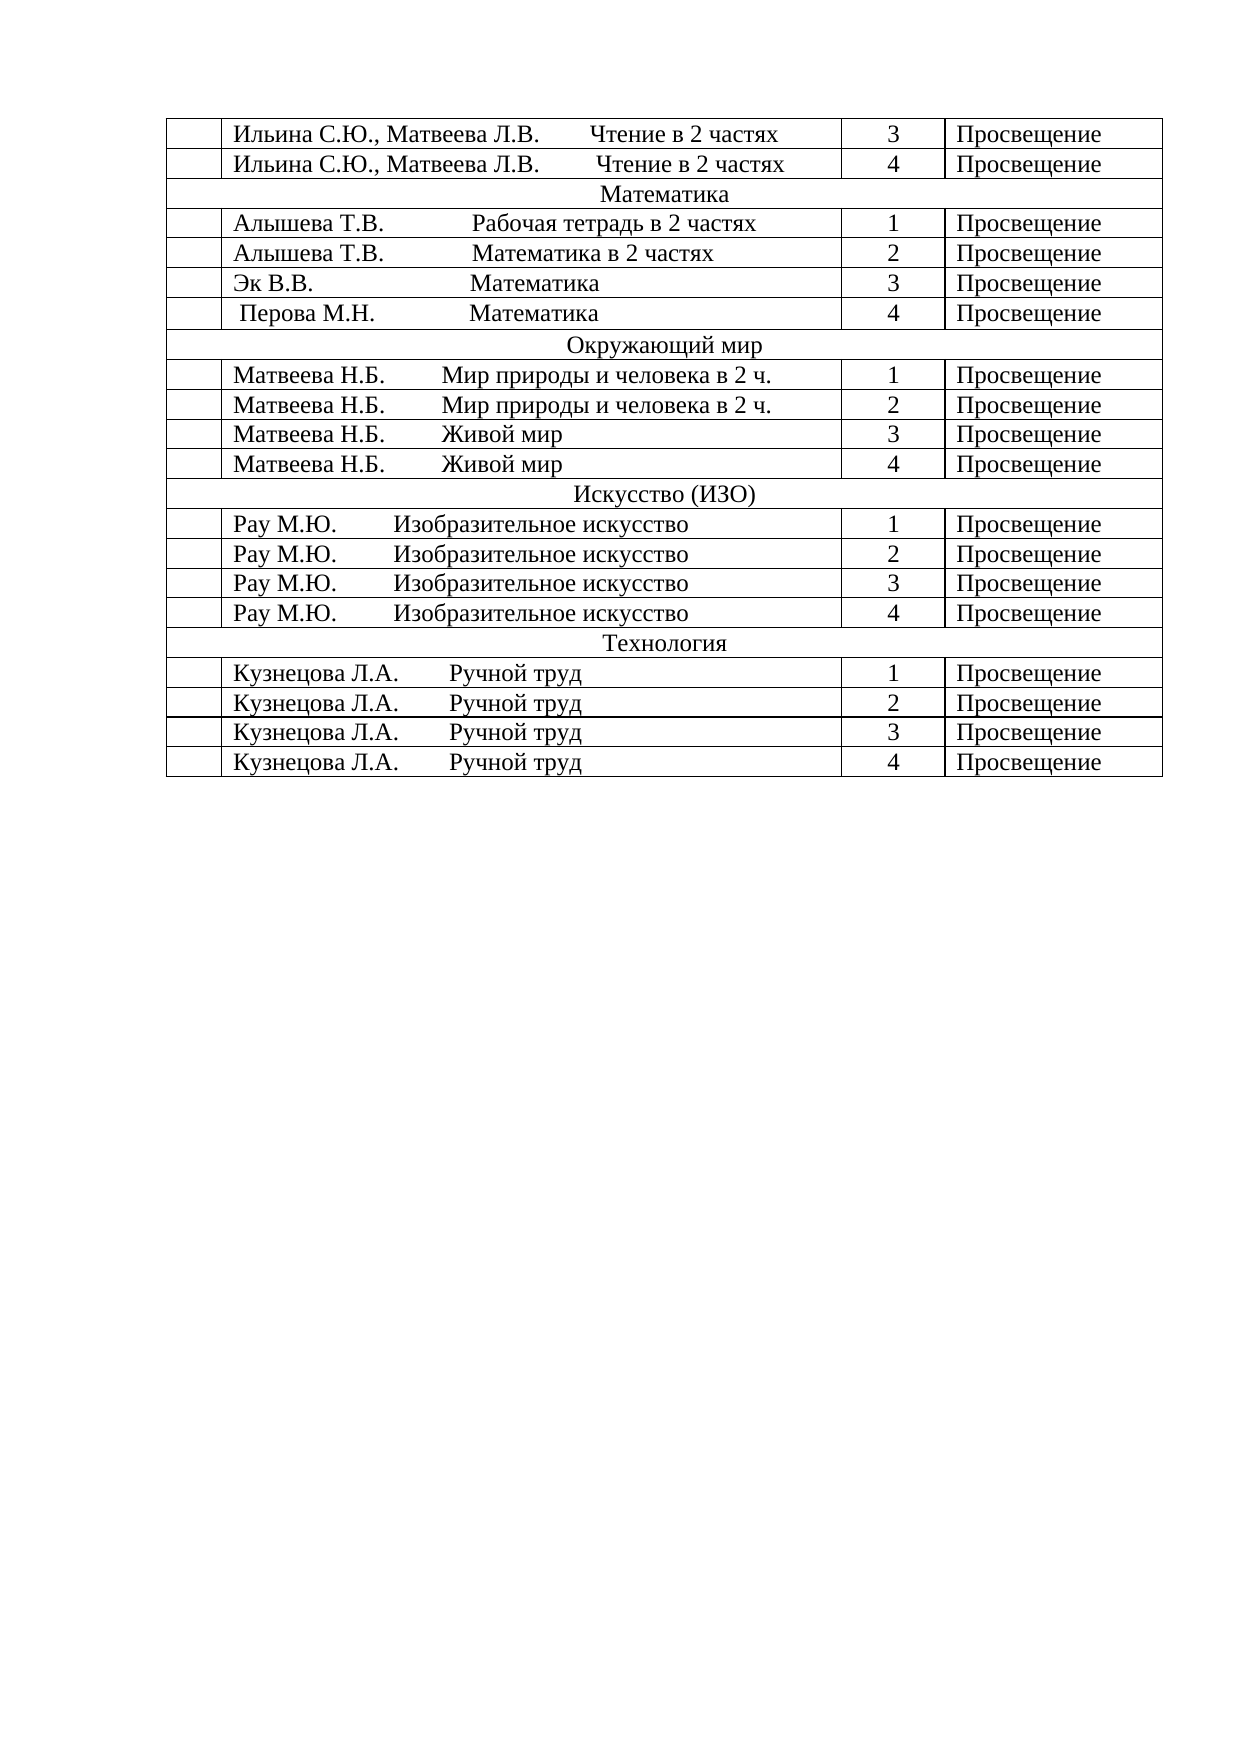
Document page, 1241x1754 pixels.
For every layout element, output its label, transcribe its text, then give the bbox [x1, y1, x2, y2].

table_cell [167, 390, 221, 418]
table_cell 1 [842, 209, 944, 237]
table_cell [167, 539, 221, 567]
table_cell Окружающий мир [167, 330, 1162, 359]
table_cell [167, 209, 221, 237]
table_cell Просвещение [946, 509, 1162, 538]
table_cell Просвещение [946, 390, 1162, 418]
table_cell Кузнецова Л.А. Ручной труд [222, 688, 841, 716]
table_cell Просвещение [946, 688, 1162, 716]
table_cell Эк В.В. Математика [222, 268, 841, 297]
table_cell [167, 718, 221, 746]
table_cell Просвещение [946, 149, 1162, 178]
table_cell Рау М.Ю. Изобразительное искусство [222, 539, 841, 567]
table_cell Просвещение [946, 539, 1162, 567]
table_cell 3 [842, 268, 944, 297]
table_cell 2 [842, 390, 944, 418]
table_cell Технология [167, 628, 1162, 657]
table_cell [167, 569, 221, 597]
table_cell [167, 420, 221, 448]
table_cell Ильина С.Ю., Матвеева Л.В. Чтение в 2 частях [222, 119, 841, 148]
table_cell Математика [167, 179, 1162, 207]
table_cell Перова М.Н. Математика [222, 298, 841, 329]
table_cell [167, 149, 221, 178]
table_cell Просвещение [946, 569, 1162, 597]
table_cell 1 [842, 509, 944, 538]
table_cell 4 [842, 149, 944, 178]
table_cell 2 [842, 688, 944, 716]
table_cell 1 [842, 360, 944, 389]
table_cell Просвещение [946, 420, 1162, 448]
table_cell 3 [842, 718, 944, 746]
table_cell [167, 238, 221, 267]
table_cell [167, 298, 221, 329]
table_cell Просвещение [946, 298, 1162, 329]
table_cell 3 [842, 420, 944, 448]
table_cell [167, 268, 221, 297]
table_cell Матвеева Н.Б. Мир природы и человека в 2 ч. [222, 390, 841, 418]
table_cell 2 [842, 539, 944, 567]
table_cell 2 [842, 238, 944, 267]
table_cell Кузнецова Л.А. Ручной труд [222, 718, 841, 746]
table_cell Просвещение [946, 209, 1162, 237]
table_cell Искусство (ИЗО) [167, 479, 1162, 508]
table_cell 3 [842, 119, 944, 148]
table_cell Просвещение [946, 238, 1162, 267]
table_cell [167, 598, 221, 627]
table_cell Рау М.Ю. Изобразительное искусство [222, 509, 841, 538]
table_cell 4 [842, 747, 944, 776]
table_cell Ильина С.Ю., Матвеева Л.В. Чтение в 2 частях [222, 149, 841, 178]
table_cell Алышева Т.В. Рабочая тетрадь в 2 частях [222, 209, 841, 237]
table_cell 3 [842, 569, 944, 597]
table_cell Просвещение [946, 658, 1162, 687]
table_cell Матвеева Н.Б. Живой мир [222, 420, 841, 448]
table_cell Просвещение [946, 747, 1162, 776]
table_cell Просвещение [946, 360, 1162, 389]
table_cell Просвещение [946, 119, 1162, 148]
table_cell Просвещение [946, 449, 1162, 478]
table_cell Кузнецова Л.А. Ручной труд [222, 658, 841, 687]
table_cell 4 [842, 298, 944, 329]
table_cell 1 [842, 658, 944, 687]
table_cell Рау М.Ю. Изобразительное искусство [222, 598, 841, 627]
table_cell 4 [842, 598, 944, 627]
table_cell Матвеева Н.Б. Живой мир [222, 449, 841, 478]
table_cell [167, 688, 221, 716]
table_cell Матвеева Н.Б. Мир природы и человека в 2 ч. [222, 360, 841, 389]
table_cell [167, 747, 221, 776]
table_cell Алышева Т.В. Математика в 2 частях [222, 238, 841, 267]
table_cell Просвещение [946, 718, 1162, 746]
table_cell Рау М.Ю. Изобразительное искусство [222, 569, 841, 597]
table_cell [167, 360, 221, 389]
table_cell Кузнецова Л.А. Ручной труд [222, 747, 841, 776]
table_cell [167, 119, 221, 148]
table_cell [167, 449, 221, 478]
table_cell Просвещение [946, 268, 1162, 297]
table_cell 4 [842, 449, 944, 478]
table_cell Просвещение [946, 598, 1162, 627]
table_cell [167, 509, 221, 538]
table_cell [167, 658, 221, 687]
